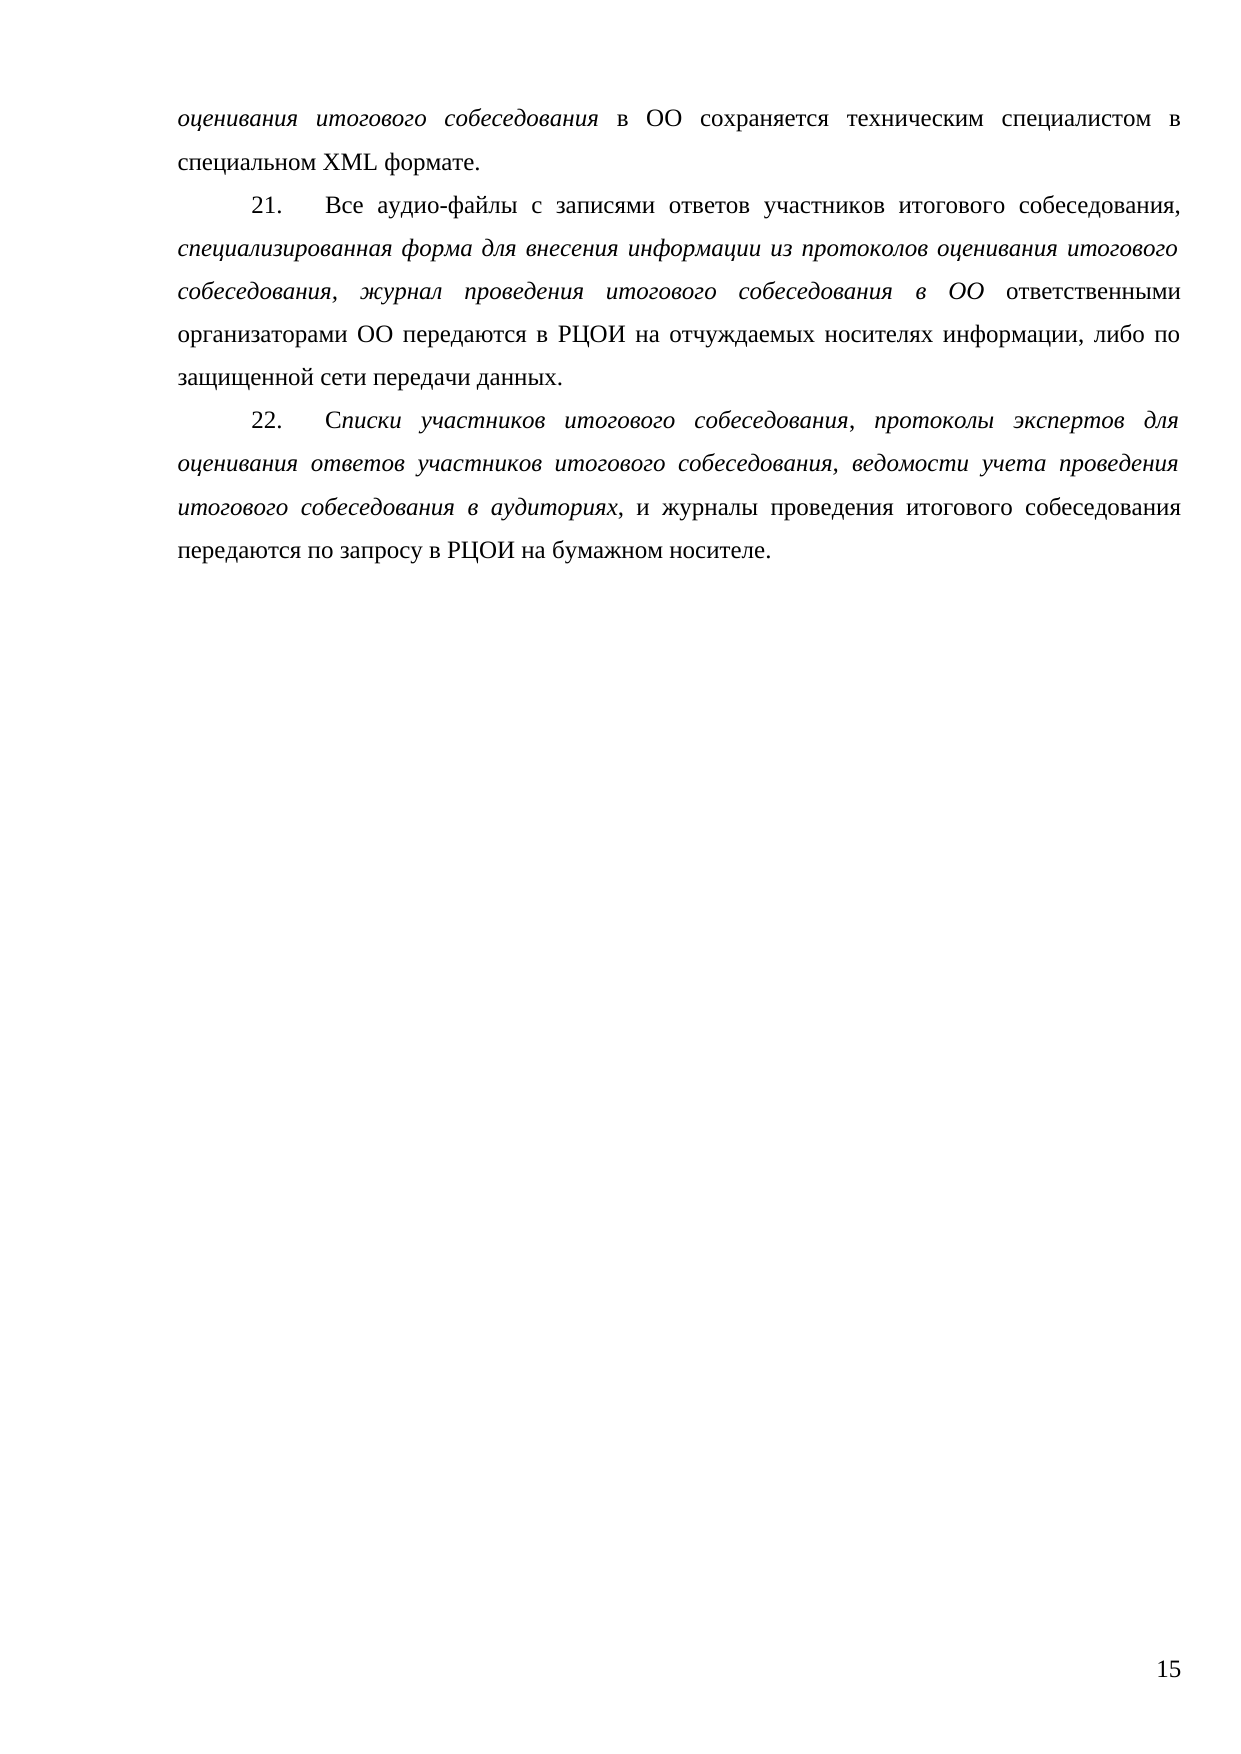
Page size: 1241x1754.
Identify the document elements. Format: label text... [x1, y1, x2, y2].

list Списки участников итогового собеседования, протоколы экспертов для оценивания ответов участников итогового собеседования, ведомости учета проведения итогового собеседования в аудиториях, и журналы проведения итогового собеседования передаются по запросу в РЦОИ на бумажном носителе. [177, 405, 1181, 563]
list Все аудио-файлы с записями ответов участников итогового собеседования, специализированная форма для внесения информации из протоколов оценивания итогового собеседования, журнал проведения итогового собеседования в ОО ответственными организаторами ОО передаются в РЦОИ на отчуждаемых носителях информации, либо по защищенной сети передачи данных. [177, 190, 1181, 391]
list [177, 103, 1181, 175]
